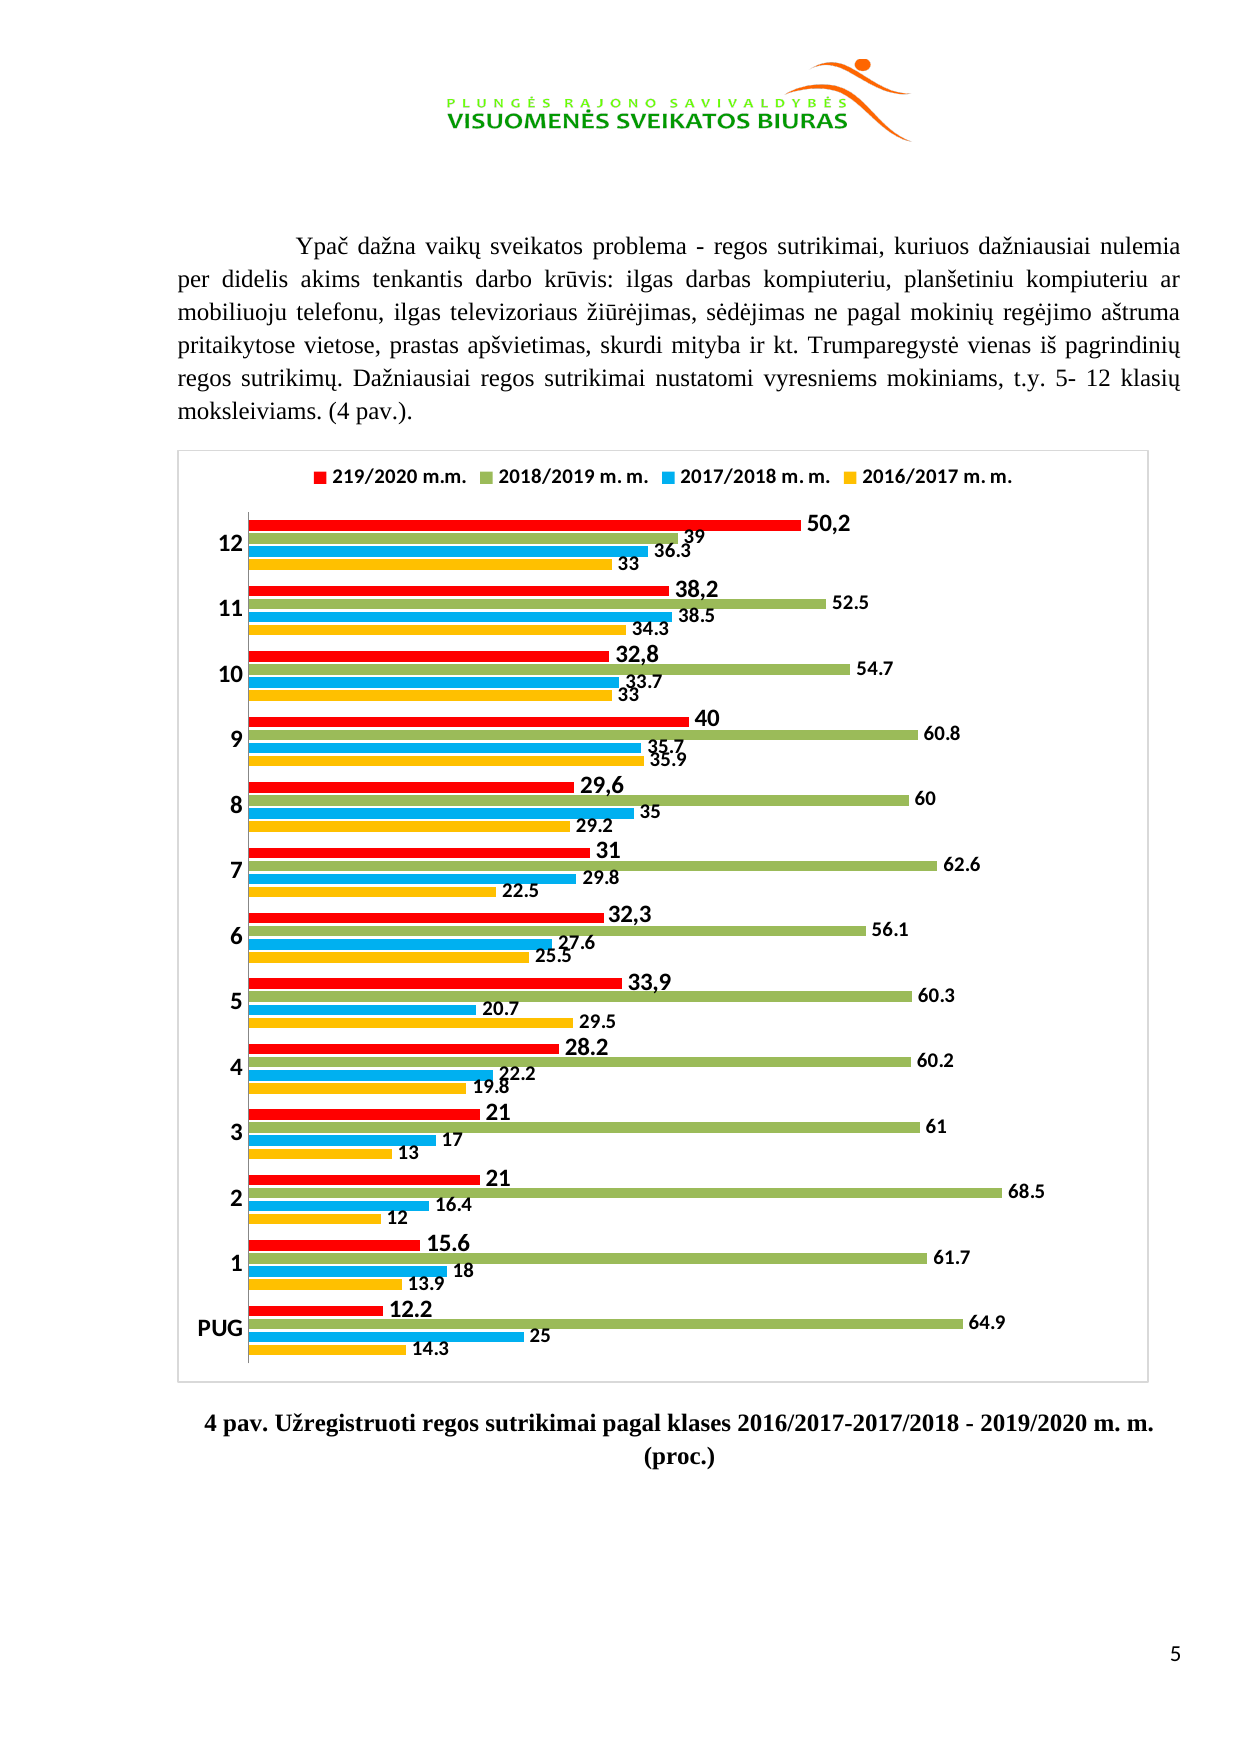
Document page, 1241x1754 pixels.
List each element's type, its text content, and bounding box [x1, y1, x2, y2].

text Ypač dažna vaikų sveikatos problema - regos sutrikimai, kuriuos dažniausiai nulemia per didelis akims tenkantis darbo krūvis: ilgas darbas kompiuteriu, planšetiniu kompiuteriu ar mobiliuoju telefonu, ilgas televizoriaus žiūrėjimas, sėdėjimas ne pagal mokinių regėjimo aštruma pritaikytose vietose, prastas apšvietimas, skurdi mityba ir kt. Trumparegystė vienas iš pagrindinių regos sutrikimų. Dažniausiai regos sutrikimai nustatomi vyresniems mokiniams, t.y. 5- 12 klasių moksleiviams. (4 pav.). [177, 231, 1181, 425]
picture [446, 59, 913, 142]
text 4 pav. Užregistruoti regos sutrikimai pagal klases 2016/2017-2017/2018 - 2019/2020 m. m. (proc.) [177, 1408, 1181, 1469]
